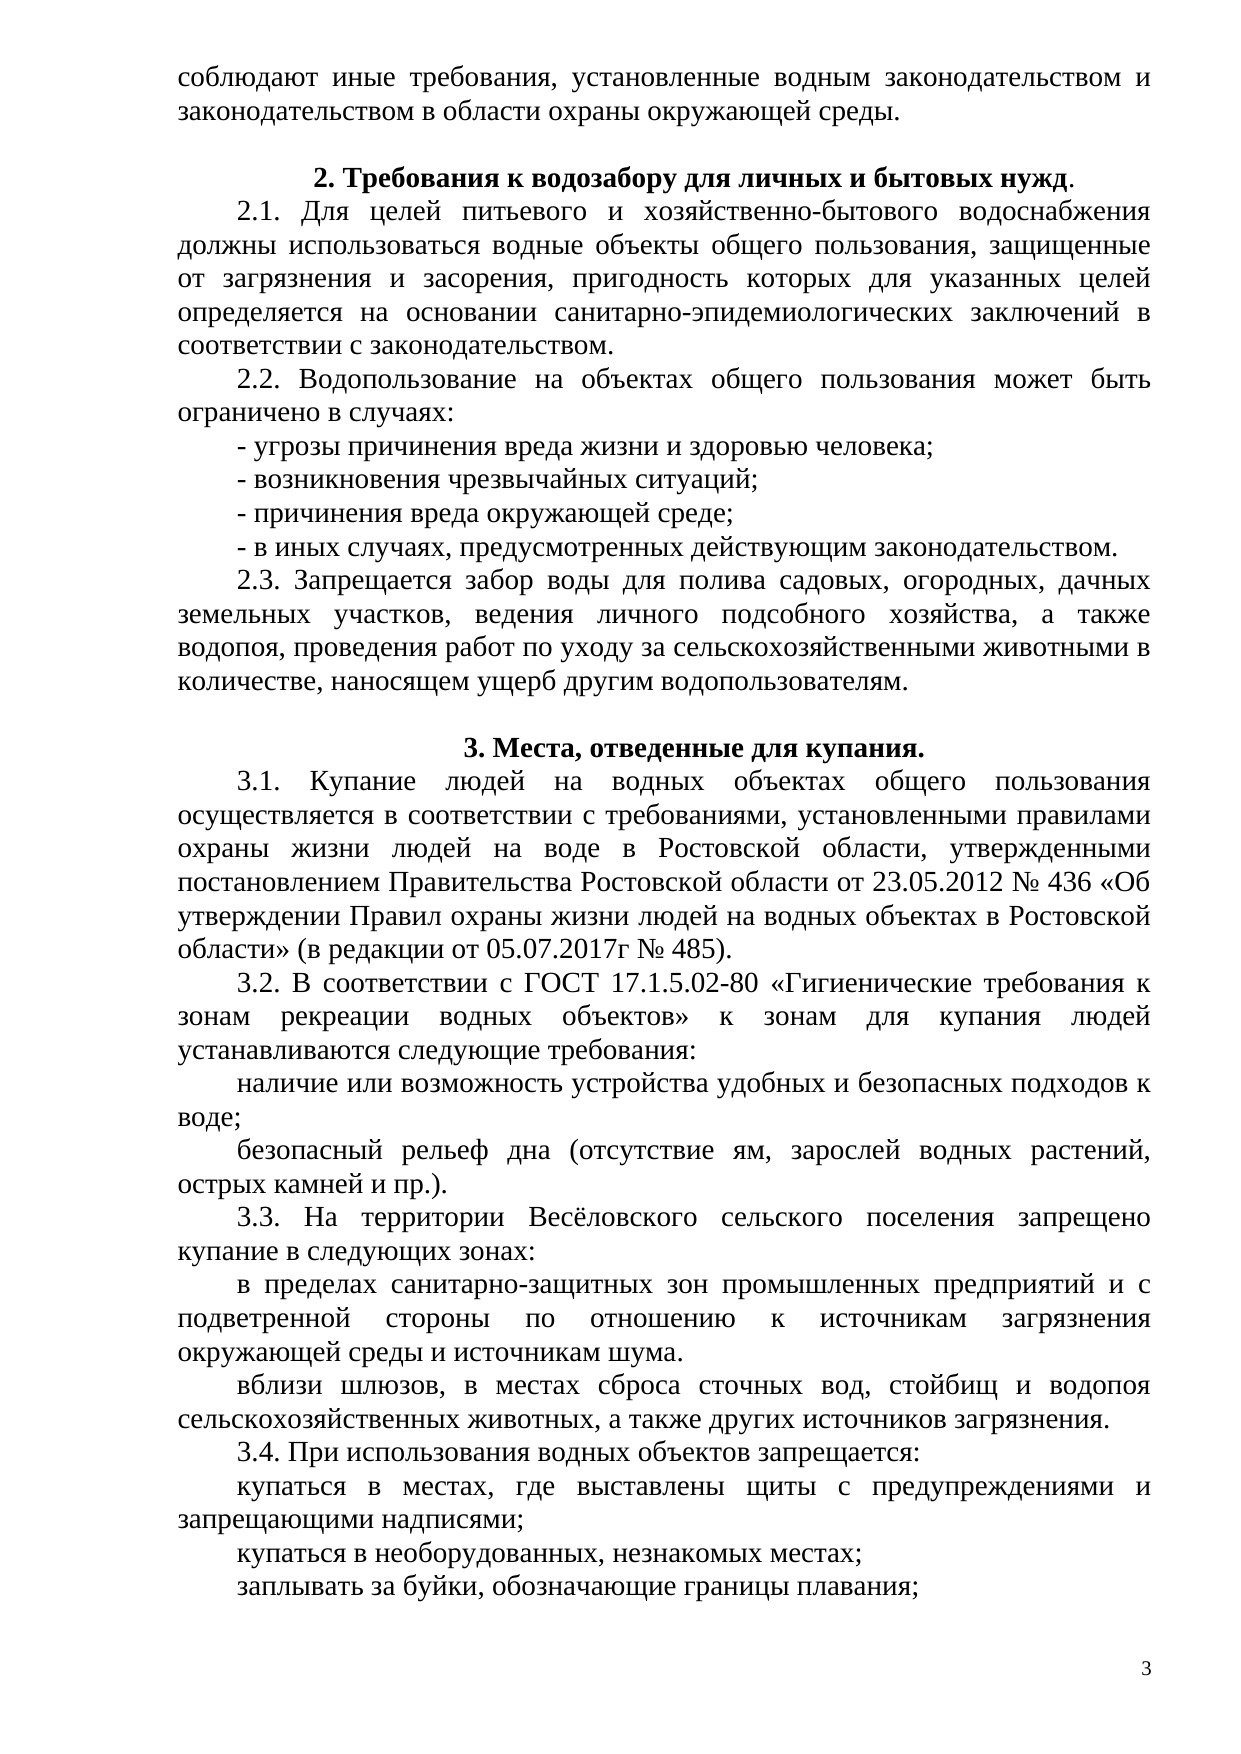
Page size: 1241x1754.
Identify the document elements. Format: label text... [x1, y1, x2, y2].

text 2.3. Запрещается забор воды для полива садовых, огородных, дачных земельных участков, ведения личного подсобного хозяйства, а также водопоя, проведения работ по уходу за сельскохозяйственными животными в количестве, наносящем ущерб другим водопользователям. [177, 562, 1152, 696]
text 3.3. На территории Весёловского сельского поселения запрещено купание в следующих зонах: [177, 1199, 1152, 1267]
text 2. Требования к водозабору для личных и бытовых нужд. [177, 160, 1152, 193]
text в пределах санитарно-защитных зон промышленных предприятий и с подветренной стороны по отношению к источникам загрязнения окружающей среды и источникам шума. [177, 1267, 1152, 1367]
text 3.1. Купание людей на водных объектах общего пользования осуществляется в соответствии с требованиями, установленными правилами охраны жизни людей на воде в Ростовской области, утвержденными постановлением Правительства Ростовской области от 23.05.2012 № 436 «Об утверждении Правил охраны жизни людей на водных объектах в Ростовской области» (в редакции от 05.07.2017г № 485). [177, 763, 1152, 965]
text вблизи шлюзов, в местах сброса сточных вод, стойбищ и водопоя сельскохозяйственных животных, а также других источников загрязнения. [177, 1367, 1152, 1434]
text - угрозы причинения вреда жизни и здоровью человека; [177, 428, 1152, 462]
text купаться в необорудованных, незнакомых местах; [177, 1535, 1152, 1568]
text - возникновения чрезвычайных ситуаций; [177, 462, 1152, 495]
text 3. Места, отведенные для купания. [177, 730, 1152, 763]
text - причинения вреда окружающей среде; [177, 495, 1152, 529]
text 3.4. При использования водных объектов запрещается: [177, 1434, 1152, 1468]
text заплывать за буйки, обозначающие границы плавания; [177, 1568, 1152, 1602]
text - в иных случаях, предусмотренных действующим законодательством. [177, 529, 1152, 562]
text наличие или возможность устройства удобных и безопасных подходов к воде; [177, 1065, 1152, 1132]
text купаться в местах, где выставлены щиты с предупреждениями и запрещающими надписями; [177, 1468, 1152, 1535]
text 2.1. Для целей питьевого и хозяйственно-бытового водоснабжения должны использоваться водные объекты общего пользования, защищенные от загрязнения и засорения, пригодность которых для указанных целей определяется на основании санитарно-эпидемиологических заключений в соответствии с законодательством. [177, 193, 1152, 361]
text 2.2. Водопользование на объектах общего пользования может быть ограничено в случаях: [177, 361, 1152, 428]
text 3.2. В соответствии с ГОСТ 17.1.5.02-80 «Гигиенические требования к зонам рекреации водных объектов» к зонам для купания людей устанавливаются следующие требования: [177, 965, 1152, 1065]
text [177, 59, 1152, 126]
text безопасный рельеф дна (отсутствие ям, зарослей водных растений, острых камней и пр.). [177, 1132, 1152, 1199]
